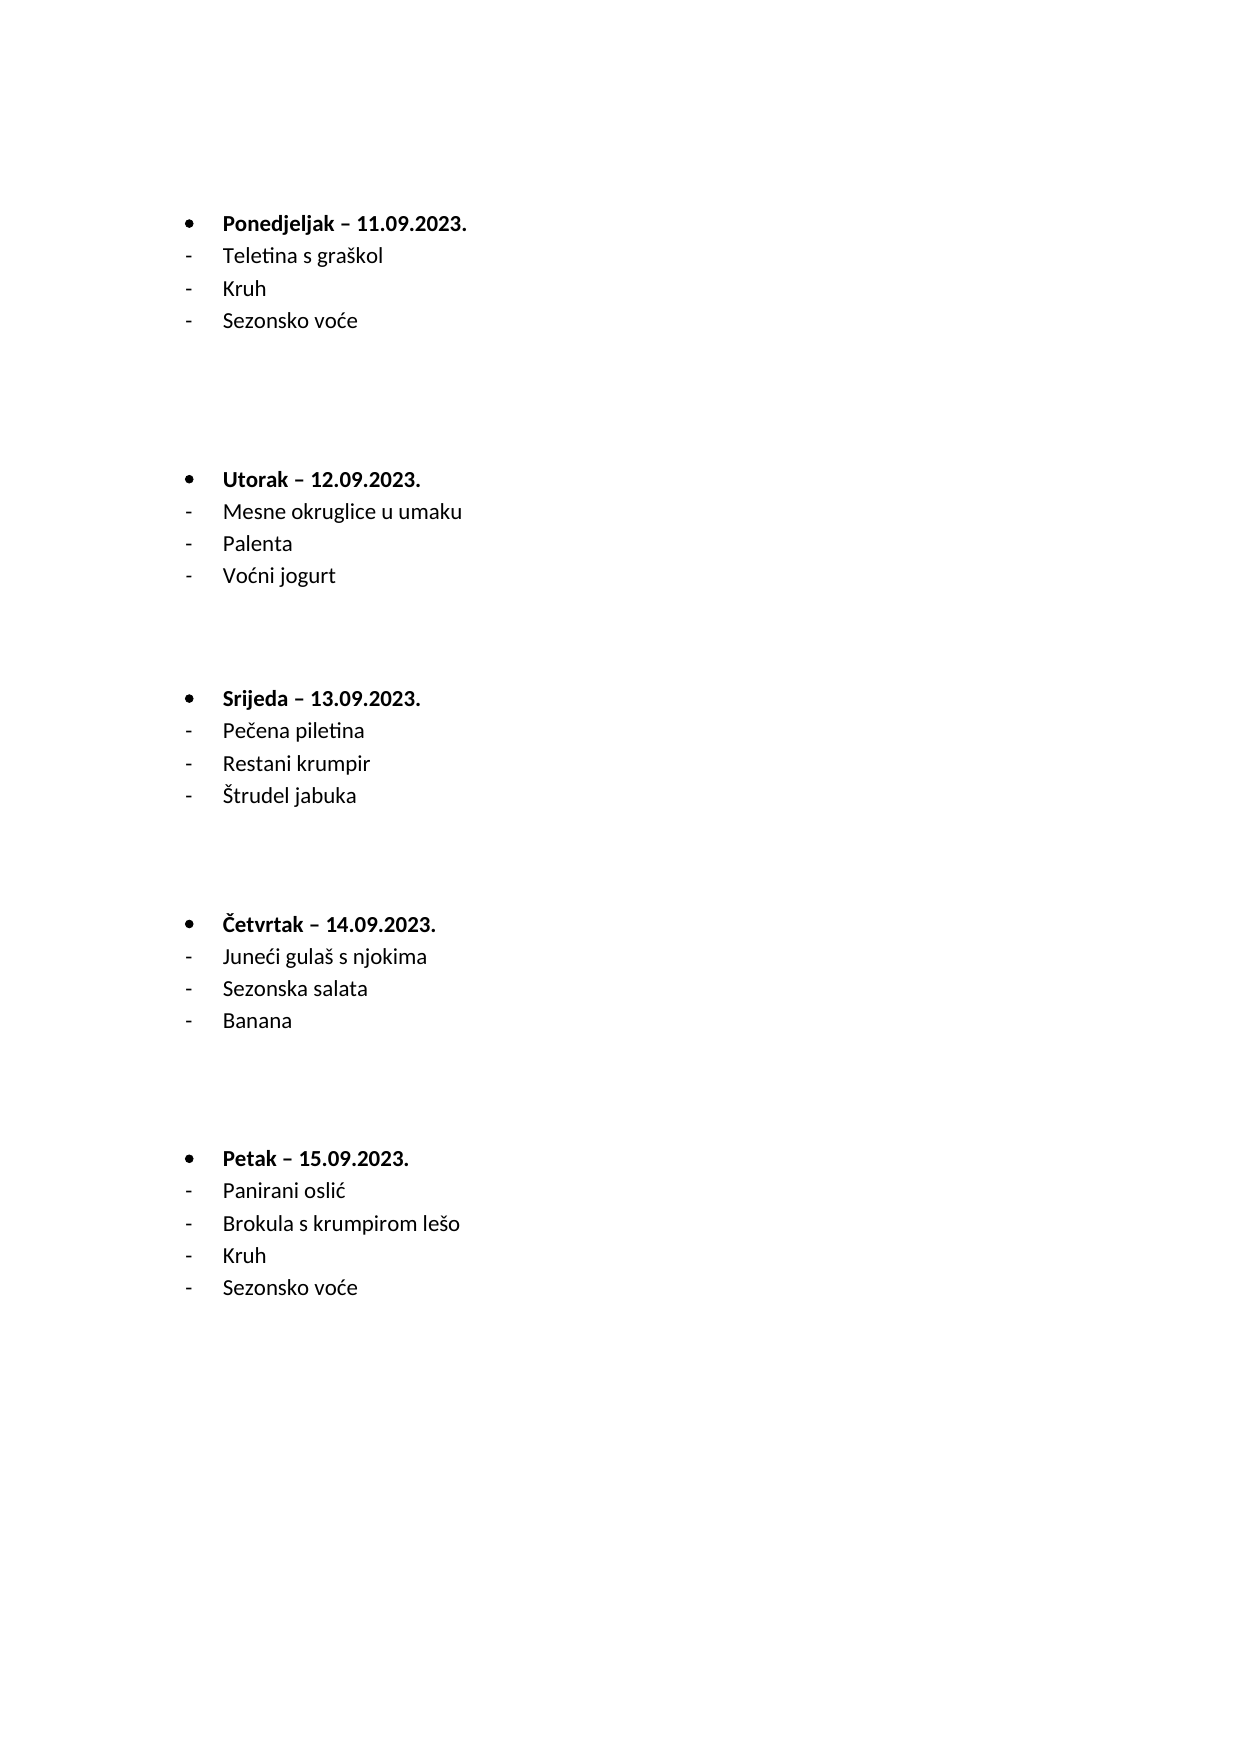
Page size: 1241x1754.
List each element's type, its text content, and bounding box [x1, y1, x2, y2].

list Banana [185, 1006, 1093, 1034]
list Pečena piletina [185, 717, 1093, 744]
list Kruh [185, 1241, 1093, 1269]
list Sezonsko voće [185, 306, 1093, 334]
list Teletina s graškol [185, 242, 1093, 269]
list Restani krumpir [185, 749, 1093, 777]
list Juneći gulaš s njokima [185, 942, 1093, 970]
list Utorak – 12.09.2023. [185, 465, 1093, 493]
list Četvrtak – 14.09.2023. [185, 910, 1093, 938]
list Voćni jogurt [185, 562, 1093, 589]
list Petak – 15.09.2023. [185, 1144, 1093, 1172]
list Štrudel jabuka [185, 781, 1093, 809]
list Kruh [185, 274, 1093, 302]
list Panirani oslić [185, 1177, 1093, 1205]
list Palenta [185, 529, 1093, 557]
list Srijeda – 13.09.2023. [185, 684, 1093, 712]
list Sezonska salata [185, 974, 1093, 1002]
list Ponedjeljak – 11.09.2023. [185, 209, 1093, 237]
list Brokula s krumpirom lešo [185, 1209, 1093, 1237]
list Sezonsko voće [185, 1273, 1093, 1301]
list Mesne okruglice u umaku [185, 497, 1093, 525]
